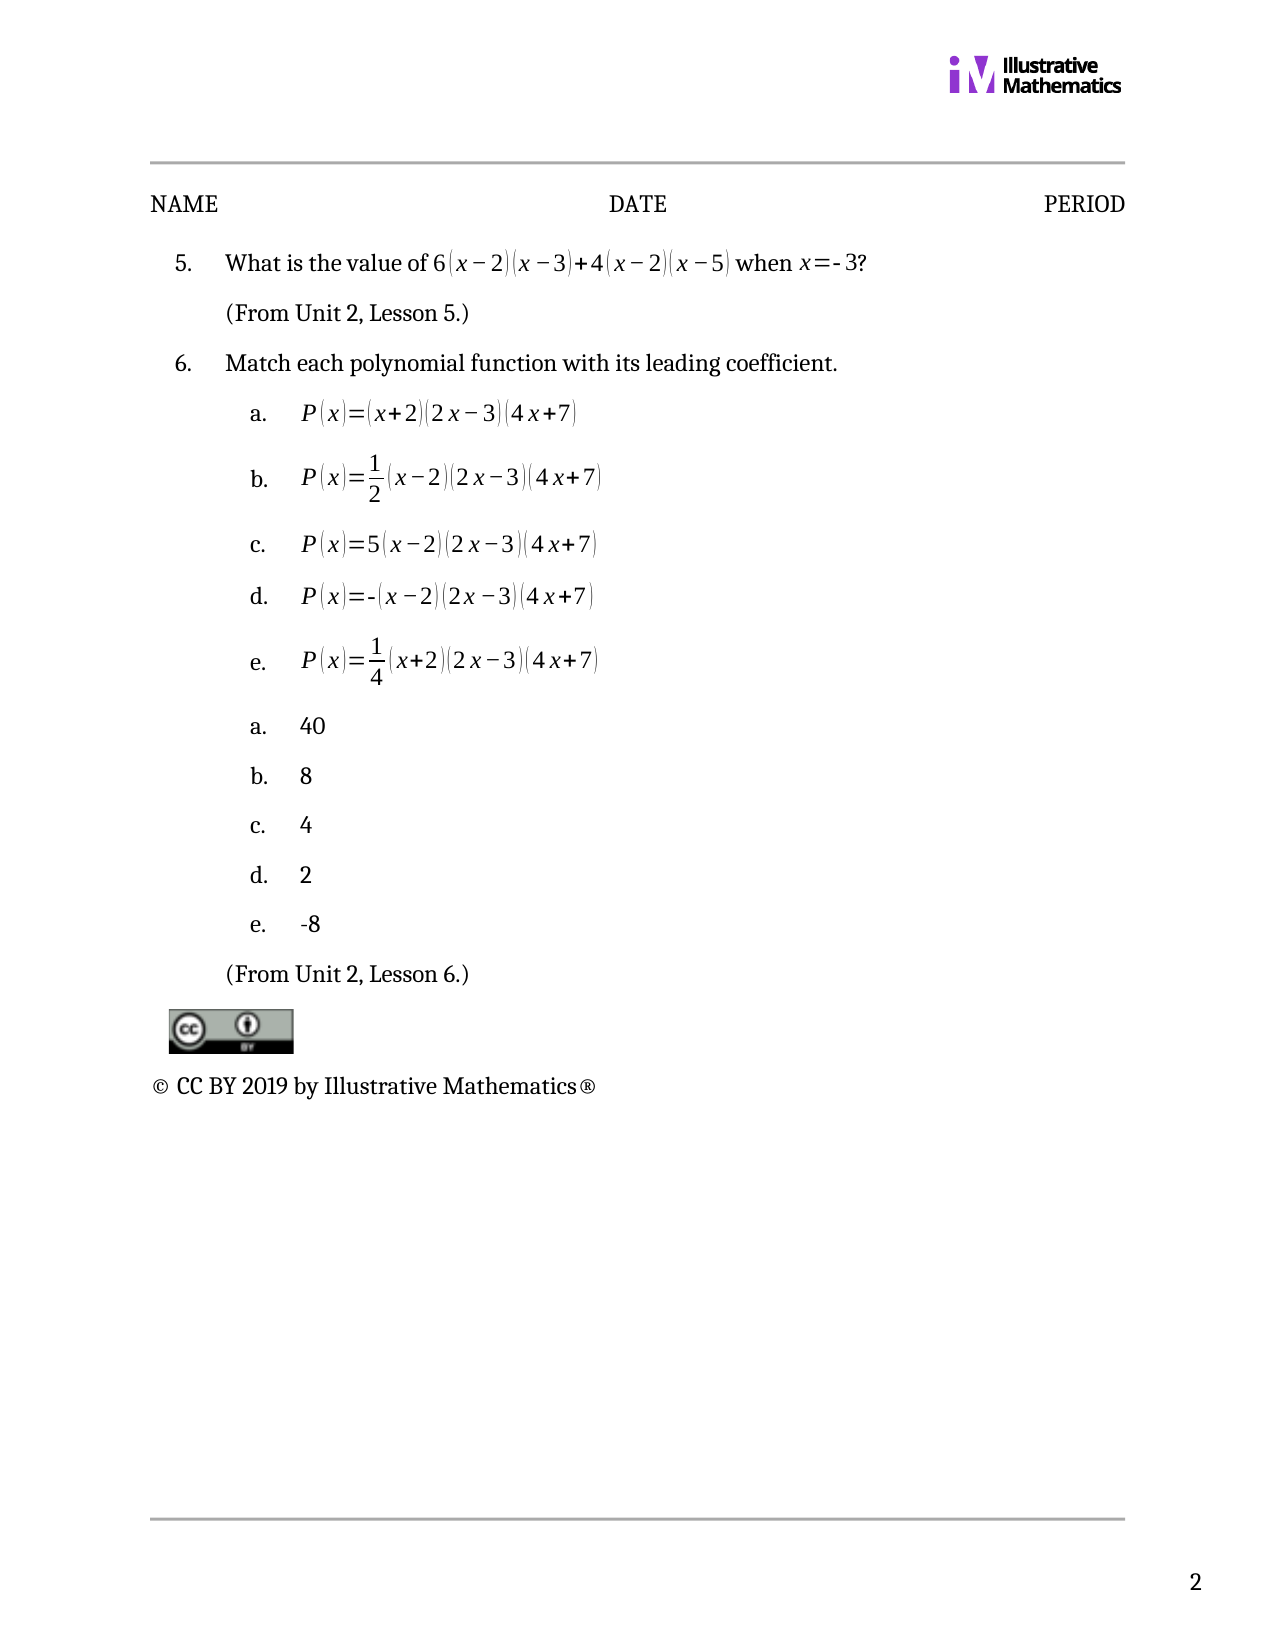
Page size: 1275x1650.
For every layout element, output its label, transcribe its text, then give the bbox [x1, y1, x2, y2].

picture [949, 55, 1121, 93]
list 8 [250, 762, 1125, 790]
list 2 [250, 861, 1125, 889]
list (From Unit 2, Lesson 6.) [175, 960, 1125, 989]
list Match each polynomial function with its leading coefficient. [175, 348, 1125, 377]
list -8 [250, 910, 1125, 939]
list (From Unit 2, Lesson 5.) [175, 299, 1125, 328]
list 4 [250, 811, 1125, 840]
list What is the value of when ? [175, 247, 1125, 278]
text © CC BY 2019 by Illustrative Mathematics® [150, 1072, 1125, 1101]
picture [168, 1009, 294, 1054]
list 40 [250, 712, 1125, 741]
